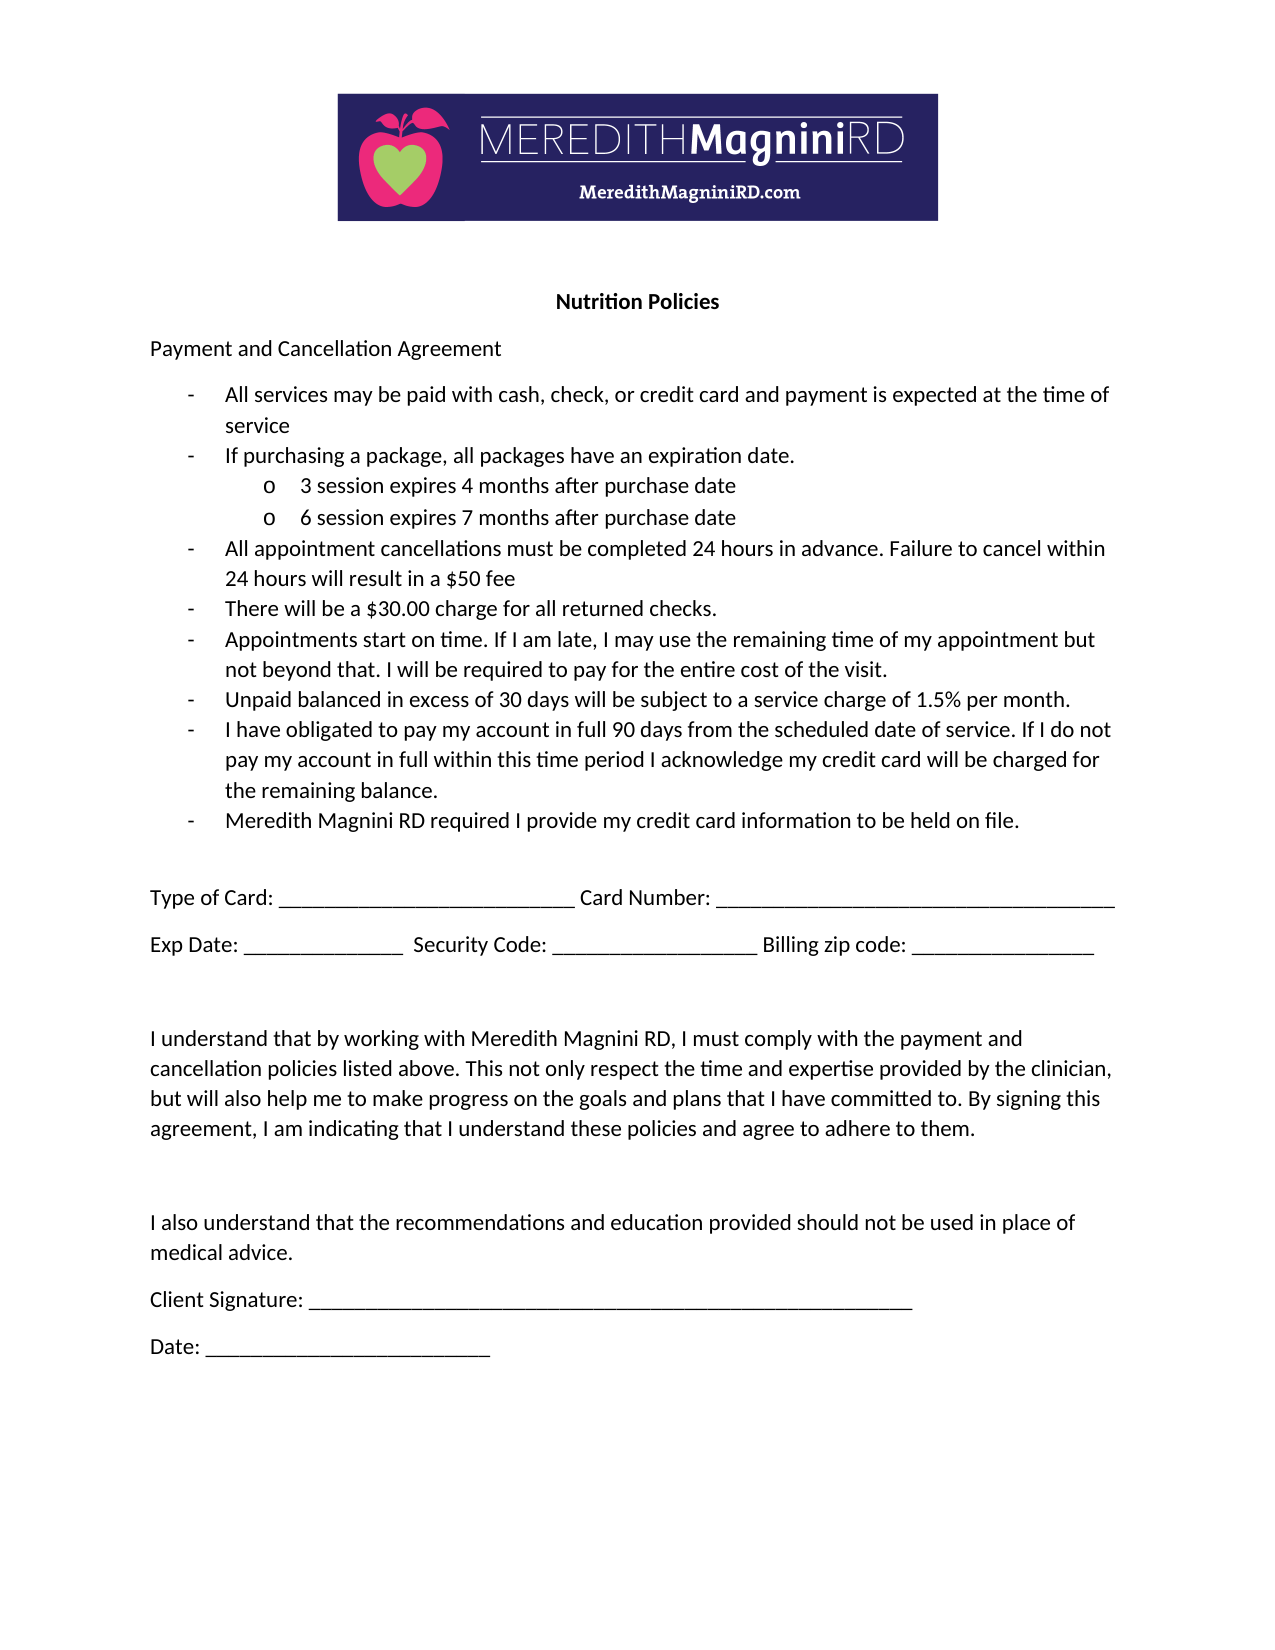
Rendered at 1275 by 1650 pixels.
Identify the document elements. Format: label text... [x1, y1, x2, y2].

picture [318, 75, 957, 240]
text Client Signature: _____________________________________________________ [150, 1285, 1125, 1313]
list Appointments start on time. If I am late, I may use the remaining time of my appointment but not beyond that. I will be required to pay for the entire cost of the visit. [187, 625, 1125, 683]
list If purchasing a package, all packages have an expiration date. [187, 441, 1125, 469]
list All services may be paid with cash, check, or credit card and payment is expected at the time of service [187, 381, 1125, 439]
list Unpaid balanced in excess of 30 days will be subject to a service charge of 1.5% per month. [187, 685, 1125, 713]
list There will be a $30.00 charge for all returned checks. [187, 594, 1125, 623]
list 6 session expires 7 months after purchase date [262, 503, 1125, 532]
text Payment and Cancellation Agreement [150, 334, 1125, 362]
text Exp Date: ______________ Security Code: __________________ Billing zip code: ________________ [150, 930, 1125, 958]
text I also understand that the recommendations and education provided should not be used in place of medical advice. [150, 1208, 1125, 1266]
text Nutrition Policies [150, 287, 1125, 315]
list 3 session expires 4 months after purchase date [262, 471, 1125, 500]
list Meredith Magnini RD required I provide my credit card information to be held on file. [187, 806, 1125, 834]
text Date: _________________________ [150, 1332, 1125, 1360]
list All appointment cancellations must be completed 24 hours in advance. Failure to cancel within 24 hours will result in a $50 fee [187, 534, 1125, 592]
text Type of Card: __________________________ Card Number: ___________________________________ [150, 883, 1125, 911]
list I have obligated to pay my account in full 90 days from the scheduled date of service. If I do not pay my account in full within this time period I acknowledge my credit card will be charged for the remaining balance. [187, 715, 1125, 804]
text I understand that by working with Meredith Magnini RD, I must comply with the payment and cancellation policies listed above. This not only respect the time and expertise provided by the clinician, but will also help me to make progress on the goals and plans that I have committed to. By signing this agreement, I am indicating that I understand these policies and agree to adhere to them. [150, 1024, 1125, 1142]
